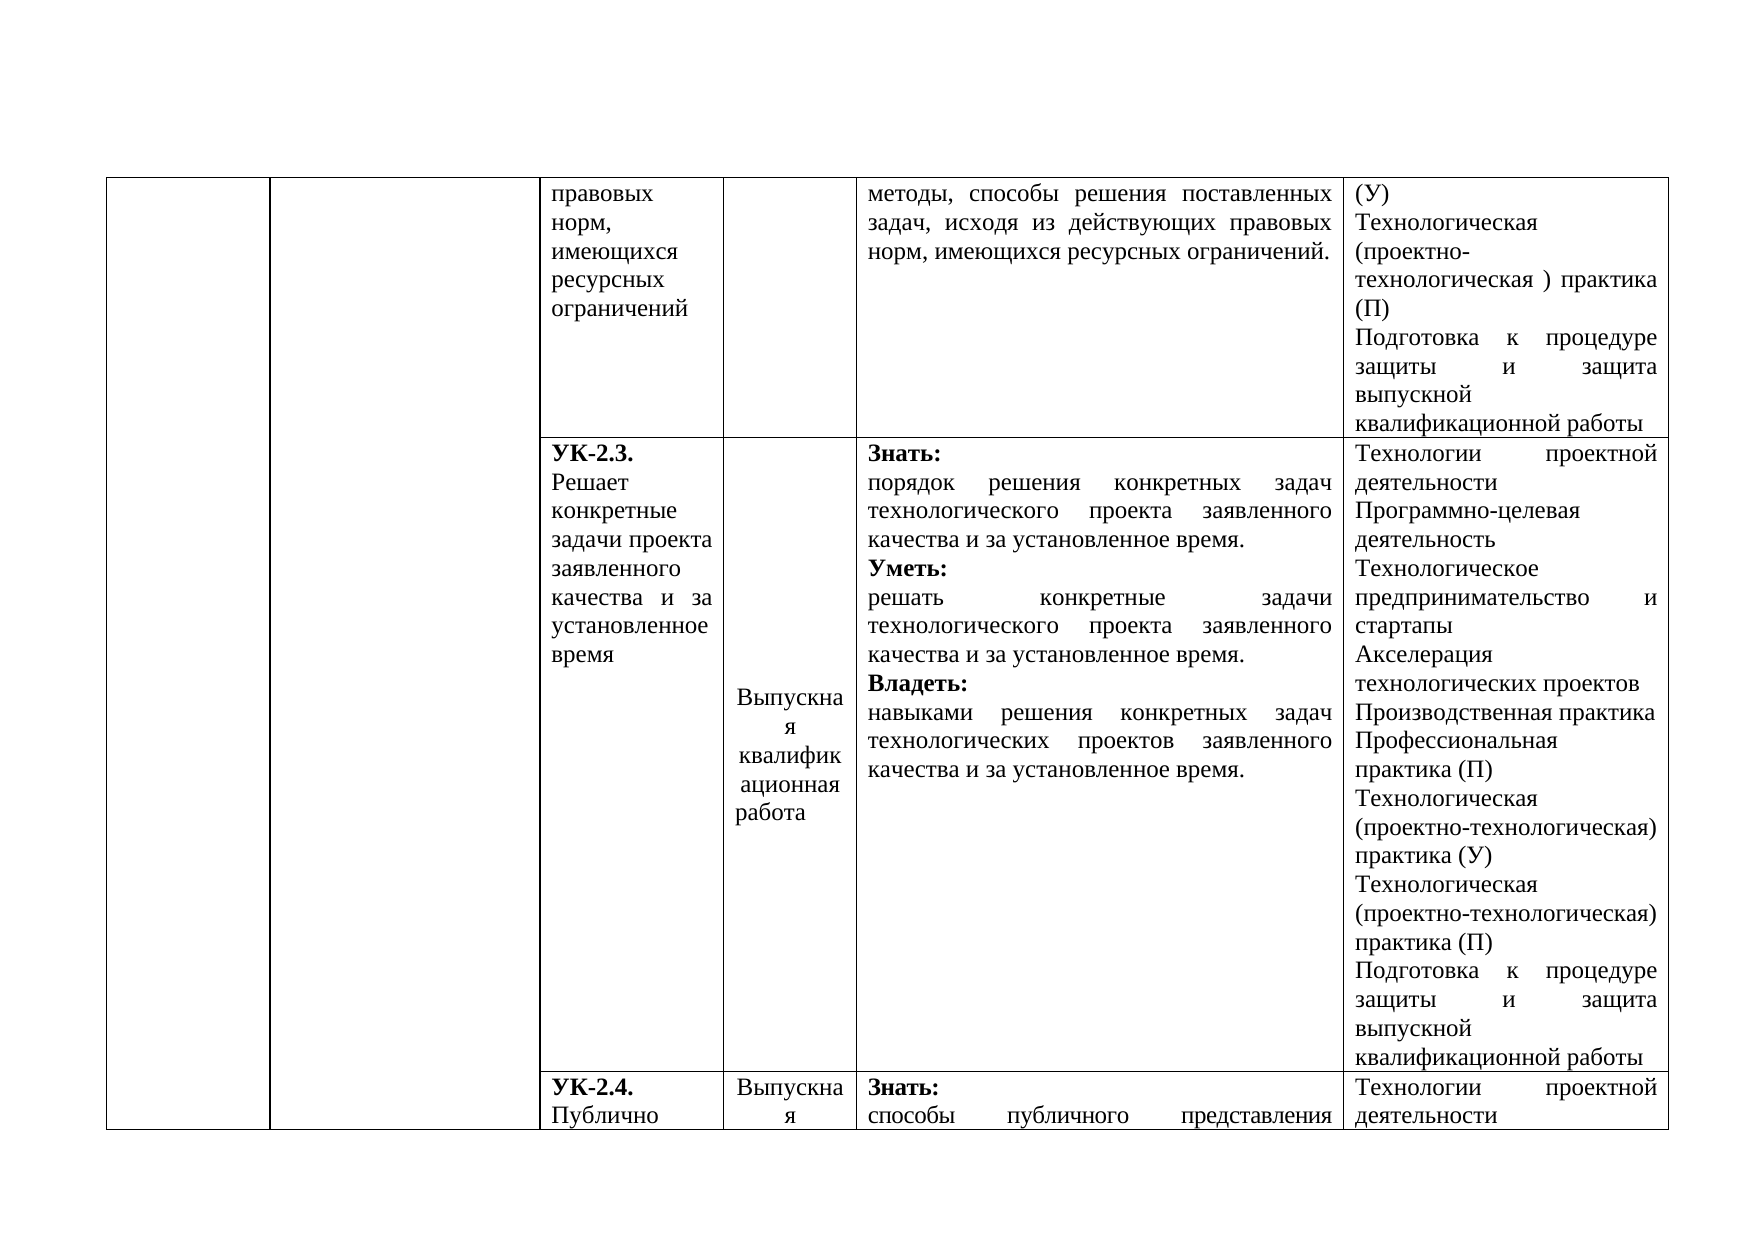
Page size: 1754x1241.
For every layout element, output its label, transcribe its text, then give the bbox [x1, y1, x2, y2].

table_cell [857, 1072, 1343, 1129]
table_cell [541, 1072, 723, 1129]
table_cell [724, 1072, 856, 1129]
table_cell УК-2.3. Решает конкретные задачи проекта заявленного качества и за установленное время [541, 438, 723, 1071]
table_cell Знать: порядок решения конкретных задач технологического проекта заявленного качества и за установленное время. Уметь: решать конкретные задачи технологического проекта заявленного качества и за установленное время. Владеть: навыками решения конкретных задач технологических проектов заявленного качества и за установленное время. [857, 438, 1343, 1071]
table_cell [541, 178, 723, 437]
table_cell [724, 178, 856, 437]
table_cell Технологии проектной деятельности Программно-целевая деятельность Технологическое предпринимательство и стартапы Акселерация технологических проектов Производственная практика Профессиональная практика (П) Технологическая (проектно-технологическая) практика (У) Технологическая (проектно-технологическая) практика (П) Подготовка к процедуре защиты и защита выпускной квалификационной работы [1344, 438, 1668, 1071]
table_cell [1344, 1072, 1668, 1129]
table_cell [1344, 178, 1668, 437]
table_cell Выпускная квалификационная работа [724, 438, 856, 1071]
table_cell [857, 178, 1343, 437]
